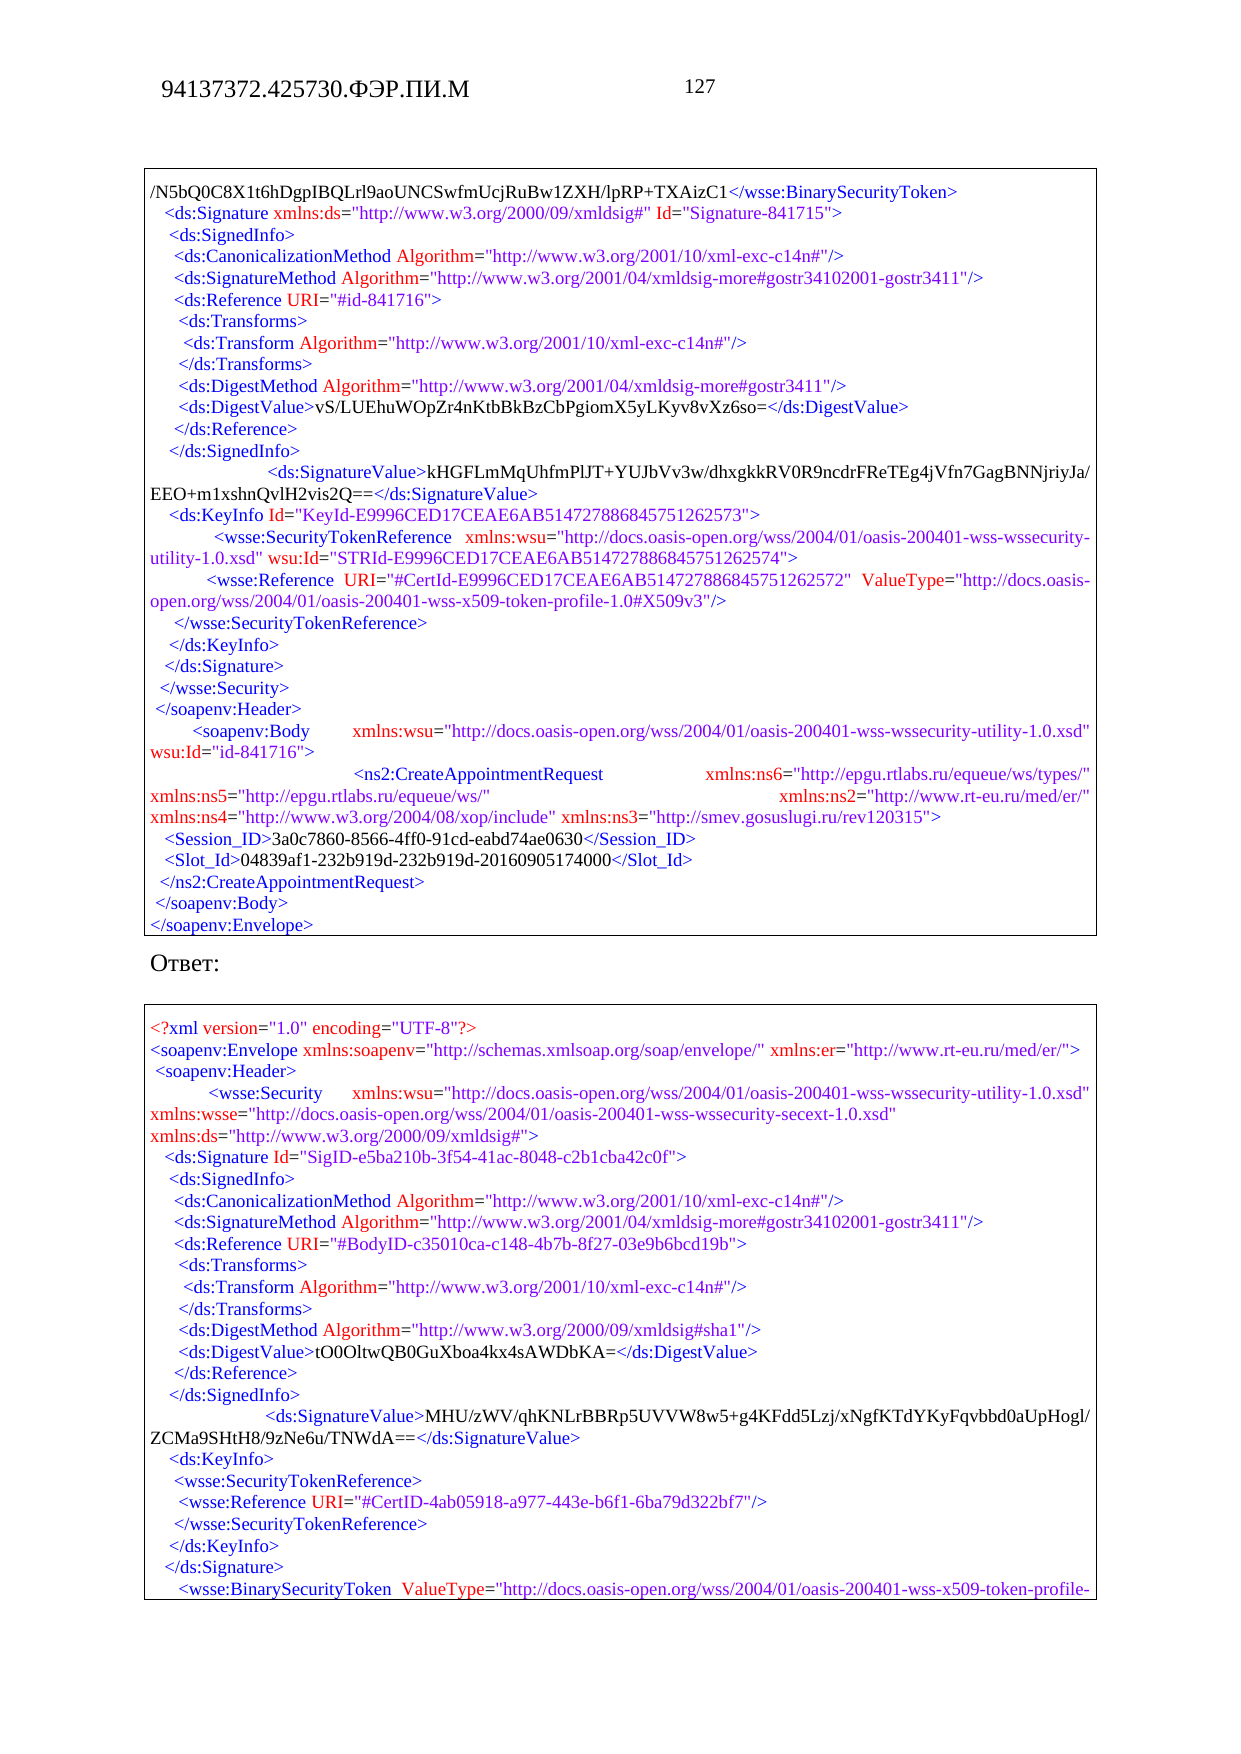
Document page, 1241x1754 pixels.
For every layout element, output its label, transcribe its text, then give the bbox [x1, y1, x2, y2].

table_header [145, 1005, 1096, 1599]
text Ответ: [150, 948, 1090, 977]
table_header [145, 169, 1096, 935]
